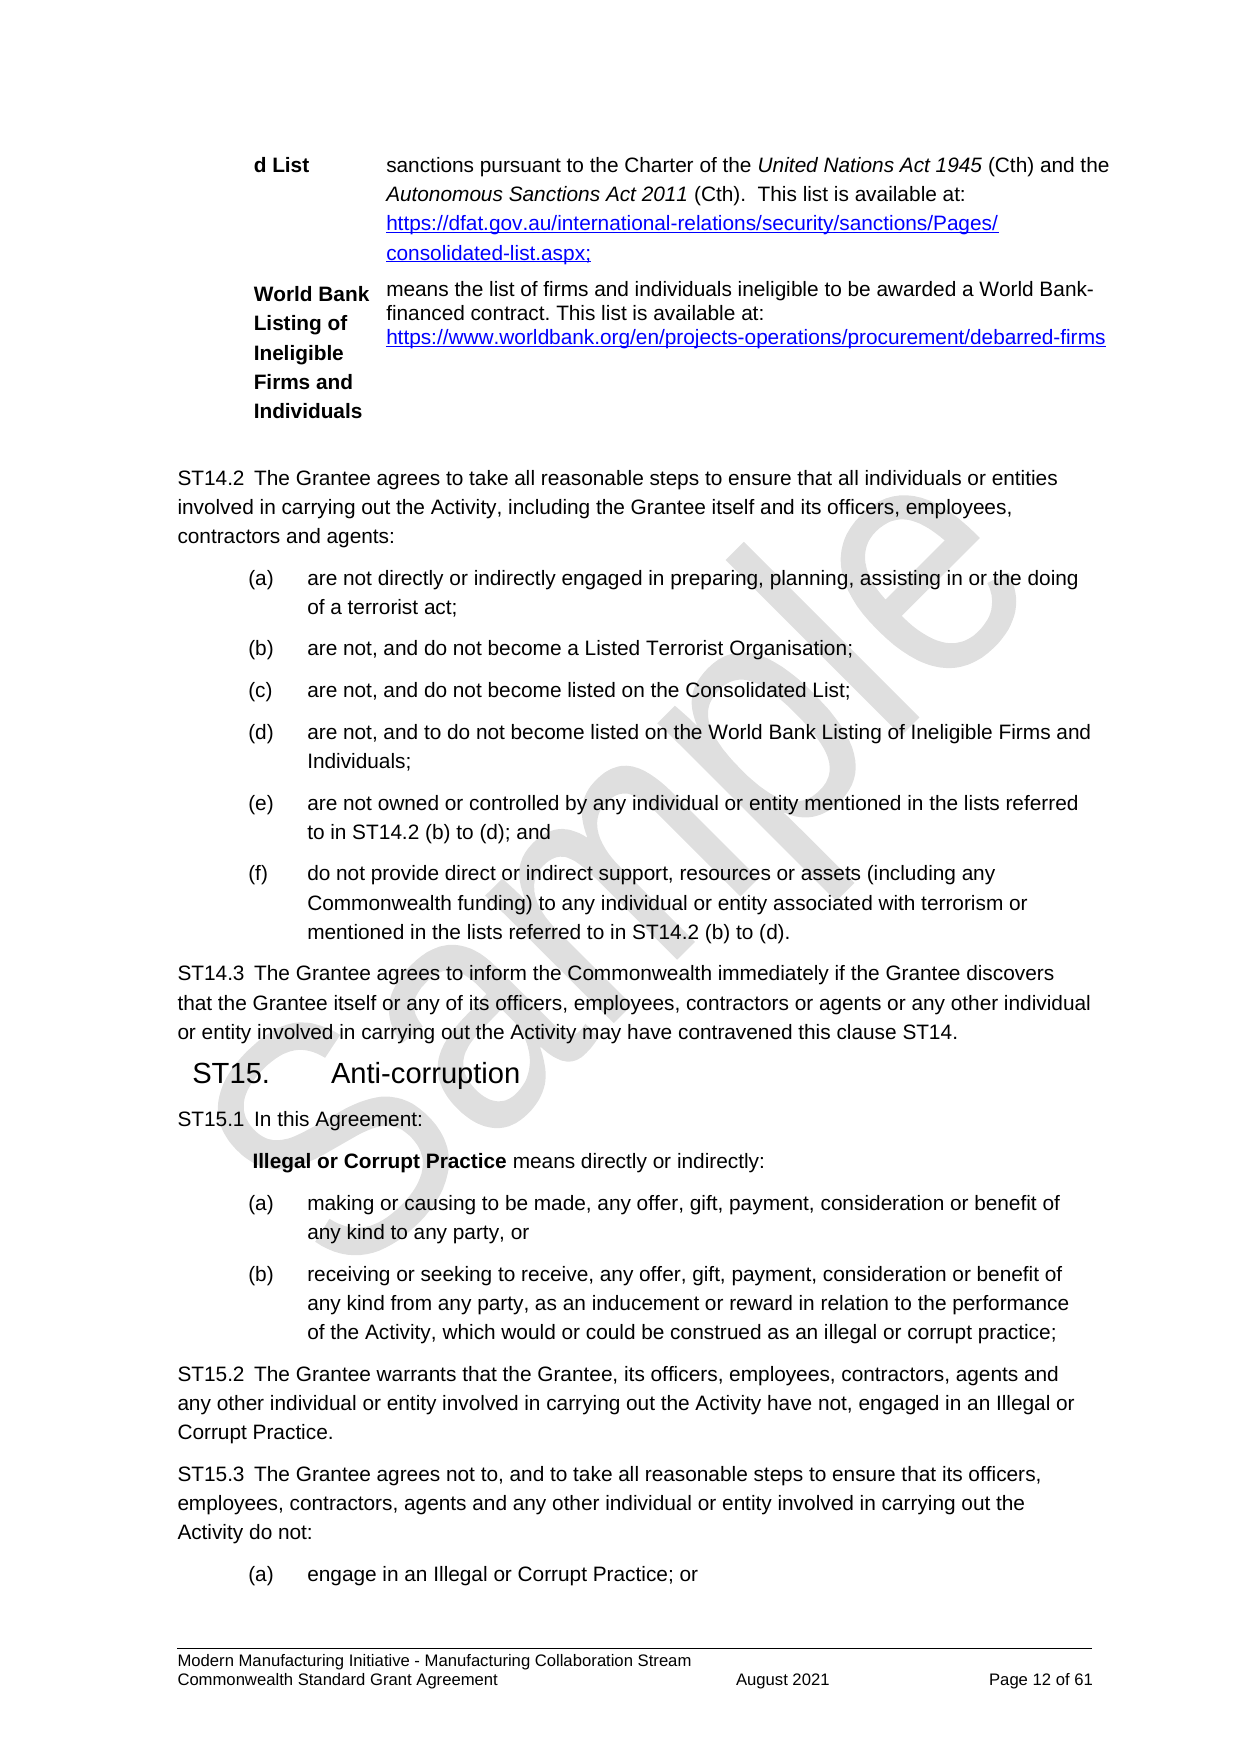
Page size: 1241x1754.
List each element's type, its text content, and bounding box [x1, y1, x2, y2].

table_cell World Bank Listing of Ineligible Firms and Individuals [183, 277, 380, 435]
text (f) do not provide direct or indirect support, resources or assets (including any Commonwealth funding) to any individual or entity associated with terrorism or mentioned in the lists referred to in ST14.2 (b) to (d). [248, 856, 1092, 943]
text (a) engage in an Illegal or Corrupt Practice; or [248, 1556, 1092, 1585]
text (d) are not, and to do not become listed on the World Bank Listing of Ineligible Firms and Individuals; [248, 714, 1092, 773]
table_cell means the list of firms and individuals ineligible to be awarded a World Bank-financed contract. This list is available at: https://www.worldbank.org/en/projects-operations/procurement/debarred-firms [380, 277, 1122, 435]
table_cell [380, 148, 1122, 277]
text ST15.3 The Grantee agrees not to, and to take all reasonable steps to ensure that its officers, employees, contractors, agents and any other individual or entity involved in carrying out the Activity do not: [177, 1456, 1092, 1544]
text (a) making or causing to be made, any offer, gift, payment, consideration or benefit of any kind to any party, or [248, 1185, 1092, 1244]
text (a) are not directly or indirectly engaged in preparing, planning, assisting in or the doing of a terrorist act; [248, 560, 1092, 618]
subtitle Anti-corruption [192, 1056, 1092, 1089]
text ST14.2 The Grantee agrees to take all reasonable steps to ensure that all individuals or entities involved in carrying out the Activity, including the Grantee itself and its officers, employees, contractors and agents: [177, 460, 1092, 548]
text Illegal or Corrupt Practice means directly or indirectly: [252, 1144, 1092, 1173]
text (b) are not, and do not become a Listed Terrorist Organisation; [248, 631, 1092, 660]
text (c) are not, and do not become listed on the Consolidated List; [248, 673, 1092, 702]
text ST14.3 The Grantee agrees to inform the Commonwealth immediately if the Grantee discovers that the Grantee itself or any of its officers, employees, contractors or agents or any other individual or entity involved in carrying out the Activity may have contravened this clause ST14. [177, 956, 1092, 1043]
text (b) receiving or seeking to receive, any offer, gift, payment, consideration or benefit of any kind from any party, as an inducement or reward in relation to the performance of the Activity, which would or could be construed as an illegal or corrupt practice; [248, 1256, 1092, 1344]
text ST15.2 The Grantee warrants that the Grantee, its officers, employees, contractors, agents and any other individual or entity involved in carrying out the Activity have not, engaged in an Illegal or Corrupt Practice. [177, 1356, 1092, 1444]
text (e) are not owned or controlled by any individual or entity mentioned in the lists referred to in ST14.2 (b) to (d); and [248, 785, 1092, 843]
text ST15.1 In this Agreement: [177, 1102, 1092, 1131]
table_cell Consolidated List [183, 148, 380, 277]
